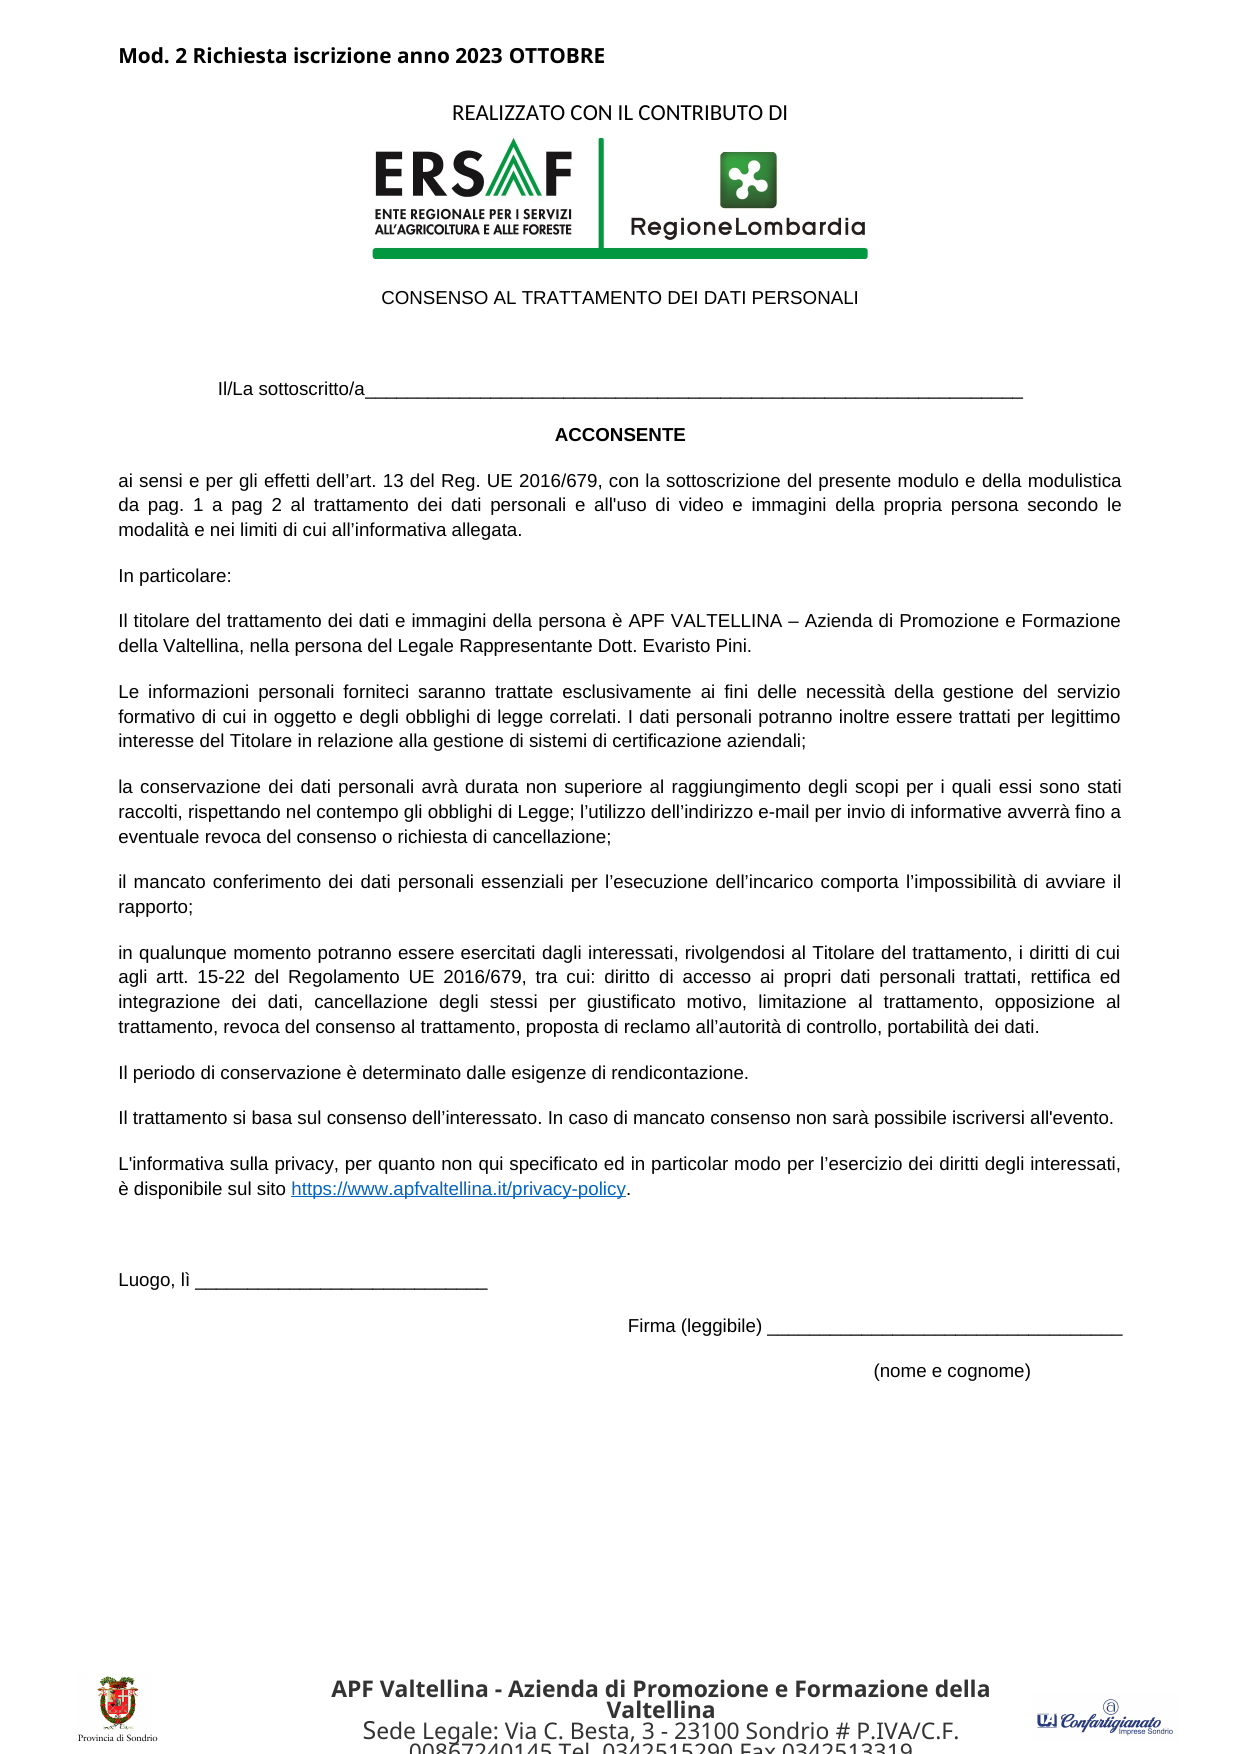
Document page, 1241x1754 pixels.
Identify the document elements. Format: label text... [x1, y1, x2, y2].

text Luogo, lì ____________________________ [118, 1269, 1122, 1290]
picture [76, 1673, 159, 1742]
text ACCONSENTE [118, 424, 1122, 445]
text (nome e cognome) [708, 1360, 1122, 1382]
text Firma (leggibile) __________________________________ [118, 1314, 1122, 1336]
picture [372, 138, 868, 259]
text Il periodo di conservazione è determinato dalle esigenze di rendicontazione. [118, 1061, 1122, 1083]
text Il trattamento si basa sul consenso dell’interessato. In caso di mancato consenso non sarà possibile iscriversi all'evento. [118, 1107, 1122, 1129]
text in qualunque momento potranno essere esercitati dagli interessati, rivolgendosi al Titolare del trattamento, i diritti di cui agli artt. 15-22 del Regolamento UE 2016/679, tra cui: diritto di accesso ai propri dati personali trattati, rettifica ed integrazione dei dati, cancellazione degli stessi per giustificato motivo, limitazione al trattamento, opposizione al trattamento, revoca del consenso al trattamento, proposta di reclamo all’autorità di controllo, portabilità dei dati. [118, 941, 1122, 1037]
text il mancato conferimento dei dati personali essenziali per l’esecuzione dell’incarico comporta l’impossibilità di avviare il rapporto; [118, 871, 1122, 917]
text L'informativa sulla privacy, per quanto non qui specificato ed in particolar modo per l’esercizio dei diritti degli interessati, è disponibile sul sito https://www.apfvaltellina.it/privacy-policy. [118, 1153, 1122, 1199]
text In particolare: [118, 564, 1122, 586]
text ai sensi e per gli effetti dell’art. 13 del Reg. UE 2016/679, con la sottoscrizione del presente modulo e della modulistica da pag. 1 a pag 2 al trattamento dei dati personali e all'uso di video e immagini della propria persona secondo le modalità e nei limiti di cui all’informativa allegata. [118, 469, 1122, 541]
text Le informazioni personali forniteci saranno trattate esclusivamente ai fini delle necessità della gestione del servizio formativo di cui in oggetto e degli obblighi di legge correlati. I dati personali potranno inoltre essere trattati per legittimo interesse del Titolare in relazione alla gestione di sistemi di certificazione aziendali; [118, 681, 1122, 752]
text la conservazione dei dati personali avrà durata non superiore al raggiungimento degli scopi per i quali essi sono stati raccolti, rispettando nel contempo gli obblighi di Legge; l’utilizzo dell’indirizzo e-mail per invio di informative avverrà fino a eventuale revoca del consenso o richiesta di cancellazione; [118, 776, 1122, 847]
text Il/La sottoscritto/a _______________________________________________________________ [118, 378, 1122, 400]
text CONSENSO AL TRATTAMENTO DEI DATI PERSONALI [118, 287, 1122, 308]
text Il titolare del trattamento dei dati e immagini della persona è APF VALTELLINA – Azienda di Promozione e Formazione della Valtellina, nella persona del Legale Rappresentante Dott. Evaristo Pini. [118, 610, 1122, 657]
picture [1031, 1692, 1179, 1742]
